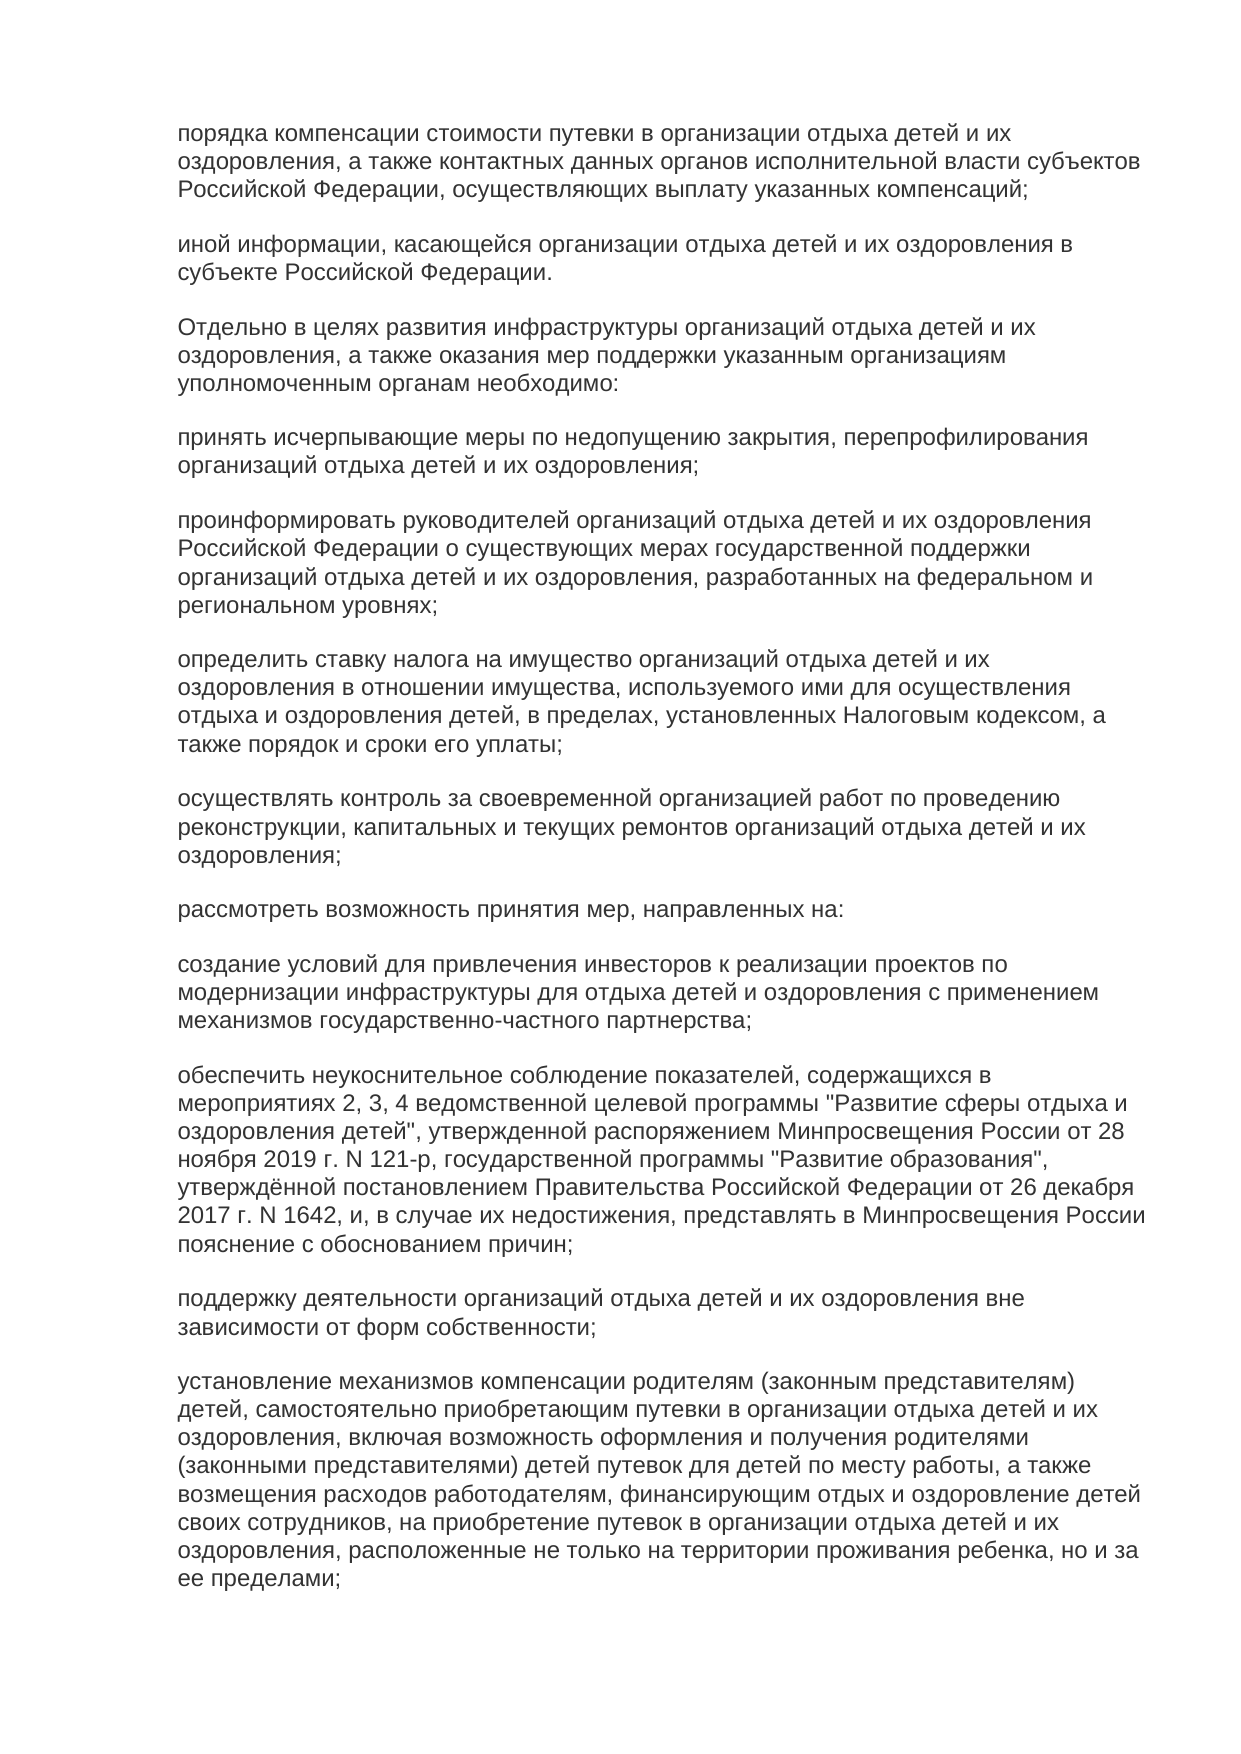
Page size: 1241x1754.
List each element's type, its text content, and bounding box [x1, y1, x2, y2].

text рассмотреть возможность принятия мер, направленных на: [177, 895, 1152, 923]
text порядка компенсации стоимости путевки в организации отдыха детей и их оздоровления, а также контактных данных органов исполнительной власти субъектов Российской Федерации, осуществляющих выплату указанных компенсаций; [177, 118, 1152, 202]
text установление механизмов компенсации родителям (законным представителям) детей, самостоятельно приобретающим путевки в организации отдыха детей и их оздоровления, включая возможность оформления и получения родителями (законными представителями) детей путевок для детей по месту работы, а также возмещения расходов работодателям, финансирующим отдых и оздоровление детей своих сотрудников, на приобретение путевок в организации отдыха детей и их оздоровления, расположенные не только на территории проживания ребенка, но и за ее пределами; [177, 1367, 1152, 1592]
text обеспечить неукоснительное соблюдение показателей, содержащихся в мероприятиях 2, 3, 4 ведомственной целевой программы "Развитие сферы отдыха и оздоровления детей", утвержденной распоряжением Минпросвещения России от 28 ноября 2019 г. N 121-р, государственной программы "Развитие образования", утверждённой постановлением Правительства Российской Федерации от 26 декабря 2017 г. N 1642, и, в случае их недостижения, представлять в Минпросвещения России пояснение с обоснованием причин; [177, 1060, 1152, 1257]
text создание условий для привлечения инвесторов к реализации проектов по модернизации инфраструктуры для отдыха детей и оздоровления с применением механизмов государственно-частного партнерства; [177, 949, 1152, 1034]
text определить ставку налога на имущество организаций отдыха детей и их оздоровления в отношении имущества, используемого ими для осуществления отдыха и оздоровления детей, в пределах, установленных Налоговым кодексом, а также порядок и сроки его уплаты; [177, 645, 1152, 757]
text Отдельно в целях развития инфраструктуры организаций отдыха детей и их оздоровления, а также оказания мер поддержки указанным организациям уполномоченным органам необходимо: [177, 312, 1152, 396]
text поддержку деятельности организаций отдыха детей и их оздоровления вне зависимости от форм собственности; [177, 1284, 1152, 1340]
text осуществлять контроль за своевременной организацией работ по проведению реконструкции, капитальных и текущих ремонтов организаций отдыха детей и их оздоровления; [177, 784, 1152, 868]
text иной информации, касающейся организации отдыха детей и их оздоровления в субъекте Российской Федерации. [177, 229, 1152, 285]
text проинформировать руководителей организаций отдыха детей и их оздоровления Российской Федерации о существующих мерах государственной поддержки организаций отдыха детей и их оздоровления, разработанных на федеральном и региональном уровнях; [177, 506, 1152, 618]
text принять исчерпывающие меры по недопущению закрытия, перепрофилирования организаций отдыха детей и их оздоровления; [177, 423, 1152, 479]
